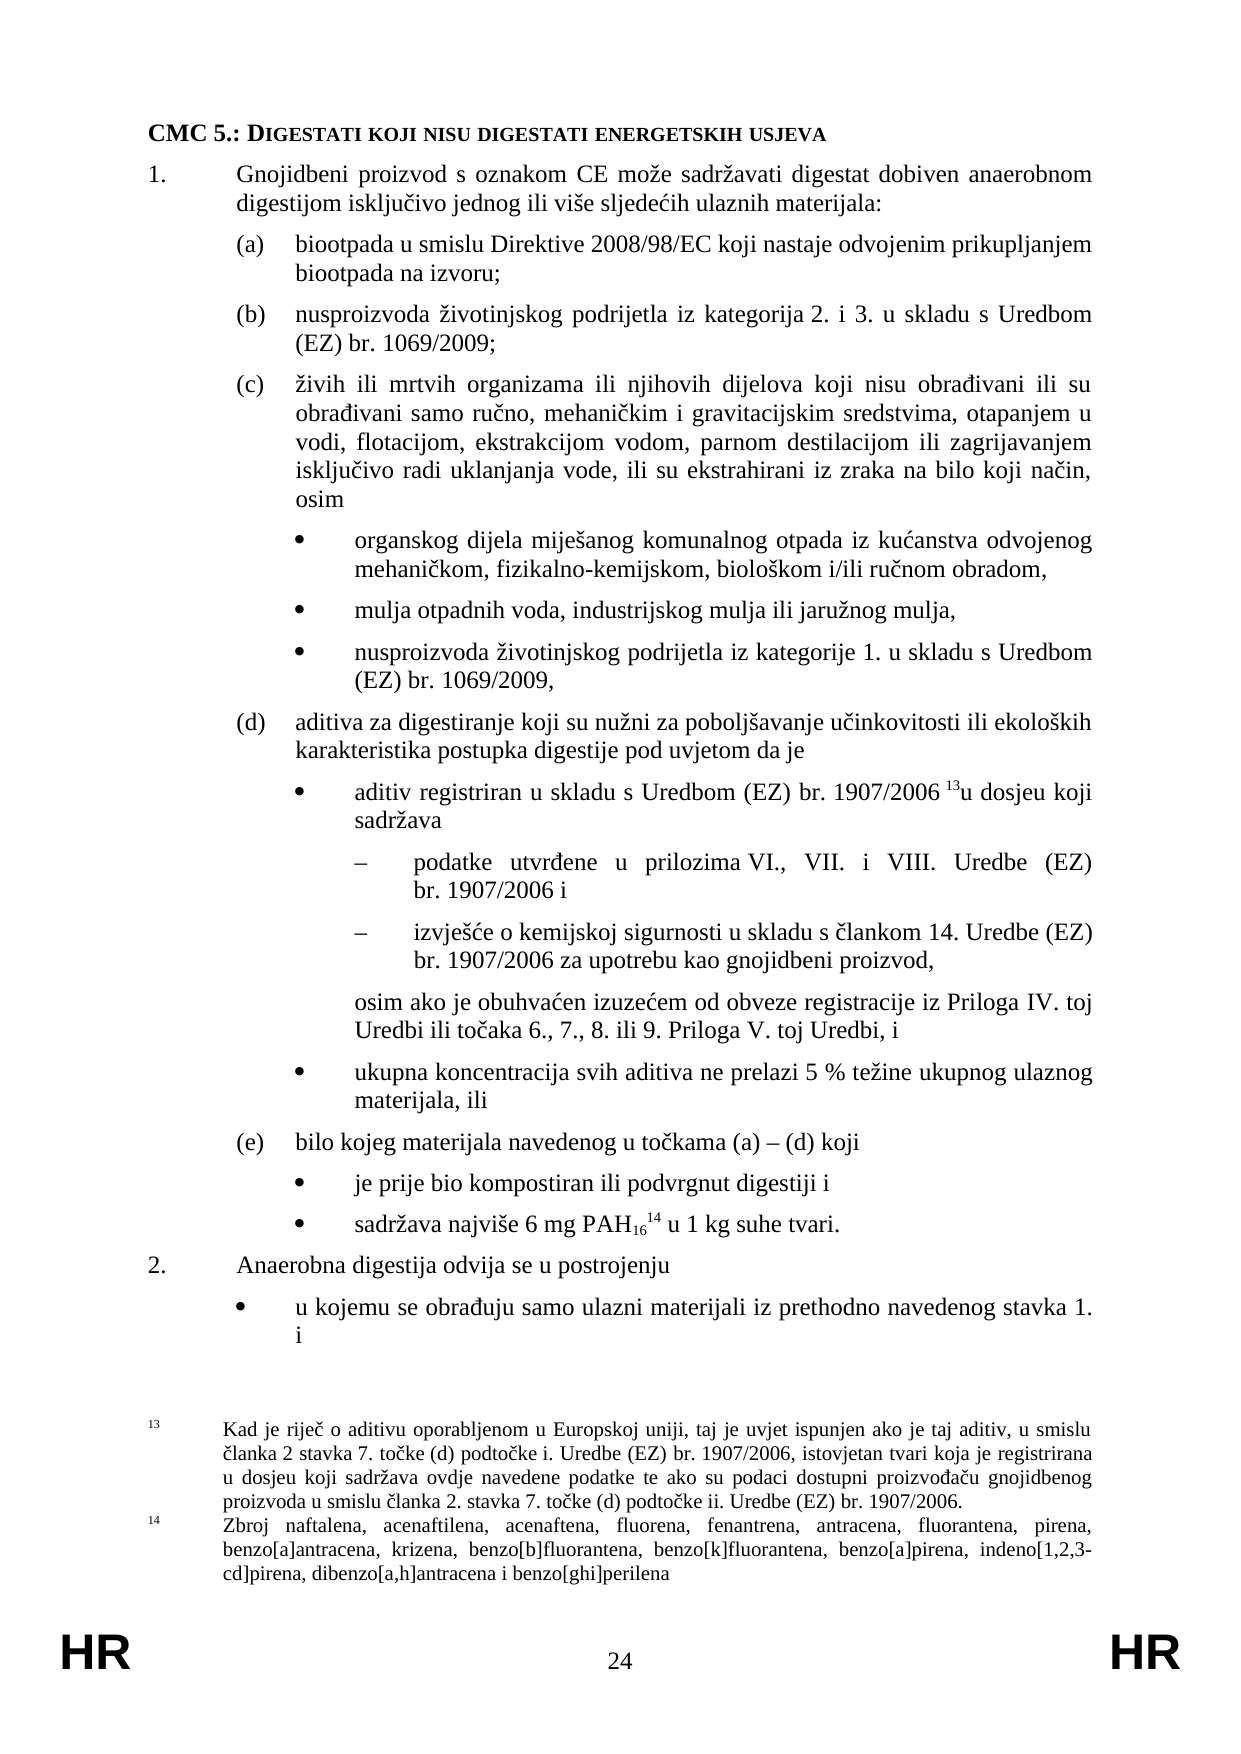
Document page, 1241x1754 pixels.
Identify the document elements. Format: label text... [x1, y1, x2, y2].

text podatke utvrđene u prilozima VI., VII. i VIII. Uredbe (EZ) br. 1907/2006 i [354, 847, 1093, 904]
text je prije bio kompostiran ili podvrgnut digestiji i [295, 1168, 1093, 1197]
subtitle CMC 5.: Digestati koji nisu digestati energetskih usjeva [148, 118, 1093, 147]
text bilo kojeg materijala navedenog u točkama (a) – (d) koji [236, 1127, 1093, 1156]
list nusproizvoda životinjskog podrijetla iz kategorija 2. i 3. u skladu s Uredbom (EZ) br. 1069/2009; [236, 299, 1093, 357]
text aditiv registriran u skladu s Uredbom (EZ) br. 1907/2006 u dosjeu koji sadržava [295, 777, 1093, 834]
text izvješće o kemijskoj sigurnosti u skladu s člankom 14. Uredbe (EZ) br. 1907/2006 za upotrebu kao gnojidbeni proizvod, [354, 917, 1093, 974]
text organskog dijela miješanog komunalnog otpada iz kućanstva odvojenog mehaničkom, fizikalno-kemijskom, biološkom i/ili ručnom obradom, [295, 526, 1093, 583]
text osim ako je obuhvaćen izuzećem od obveze registracije iz Priloga IV. toj Uredbi ili točaka 6., 7., 8. ili 9. Priloga V. toj Uredbi, i [354, 987, 1093, 1044]
text Anaerobna digestija odvija se u postrojenju [148, 1251, 1093, 1279]
text u kojemu se obrađuju samo ulazni materijali iz prethodno navedenog stavka 1. i [236, 1292, 1093, 1349]
list Gnojidbeni proizvod s oznakom CE može sadržavati digestat dobiven anaerobnom digestijom isključivo jednog ili više sljedećih ulaznih materijala: [148, 159, 1093, 217]
list biootpada u smislu Direktive 2008/98/EC koji nastaje odvojenim prikupljanjem biootpada na izvoru; [236, 229, 1093, 287]
text nusproizvoda životinjskog podrijetla iz kategorije 1. u skladu s Uredbom (EZ) br. 1069/2009, [295, 637, 1093, 694]
text mulja otpadnih voda, industrijskog mulja ili jaružnog mulja, [295, 596, 1093, 624]
text ukupna koncentracija svih aditiva ne prelazi 5 % težine ukupnog ulaznog materijala, ili [295, 1057, 1093, 1114]
text aditiva za digestiranje koji su nužni za poboljšavanje učinkovitosti ili ekoloških karakteristika postupka digestije pod uvjetom da je [236, 707, 1093, 764]
text živih ili mrtvih organizama ili njihovih dijelova koji nisu obrađivani ili su obrađivani samo ručno, mehaničkim i gravitacijskim sredstvima, otapanjem u vodi, flotacijom, ekstrakcijom vodom, parnom destilacijom ili zagrijavanjem isključivo radi uklanjanja vode, ili su ekstrahirani iz zraka na bilo koji način, osim [236, 369, 1093, 513]
text sadržava najviše 6 mg PAH16 u 1 kg suhe tvari. [295, 1209, 1093, 1238]
